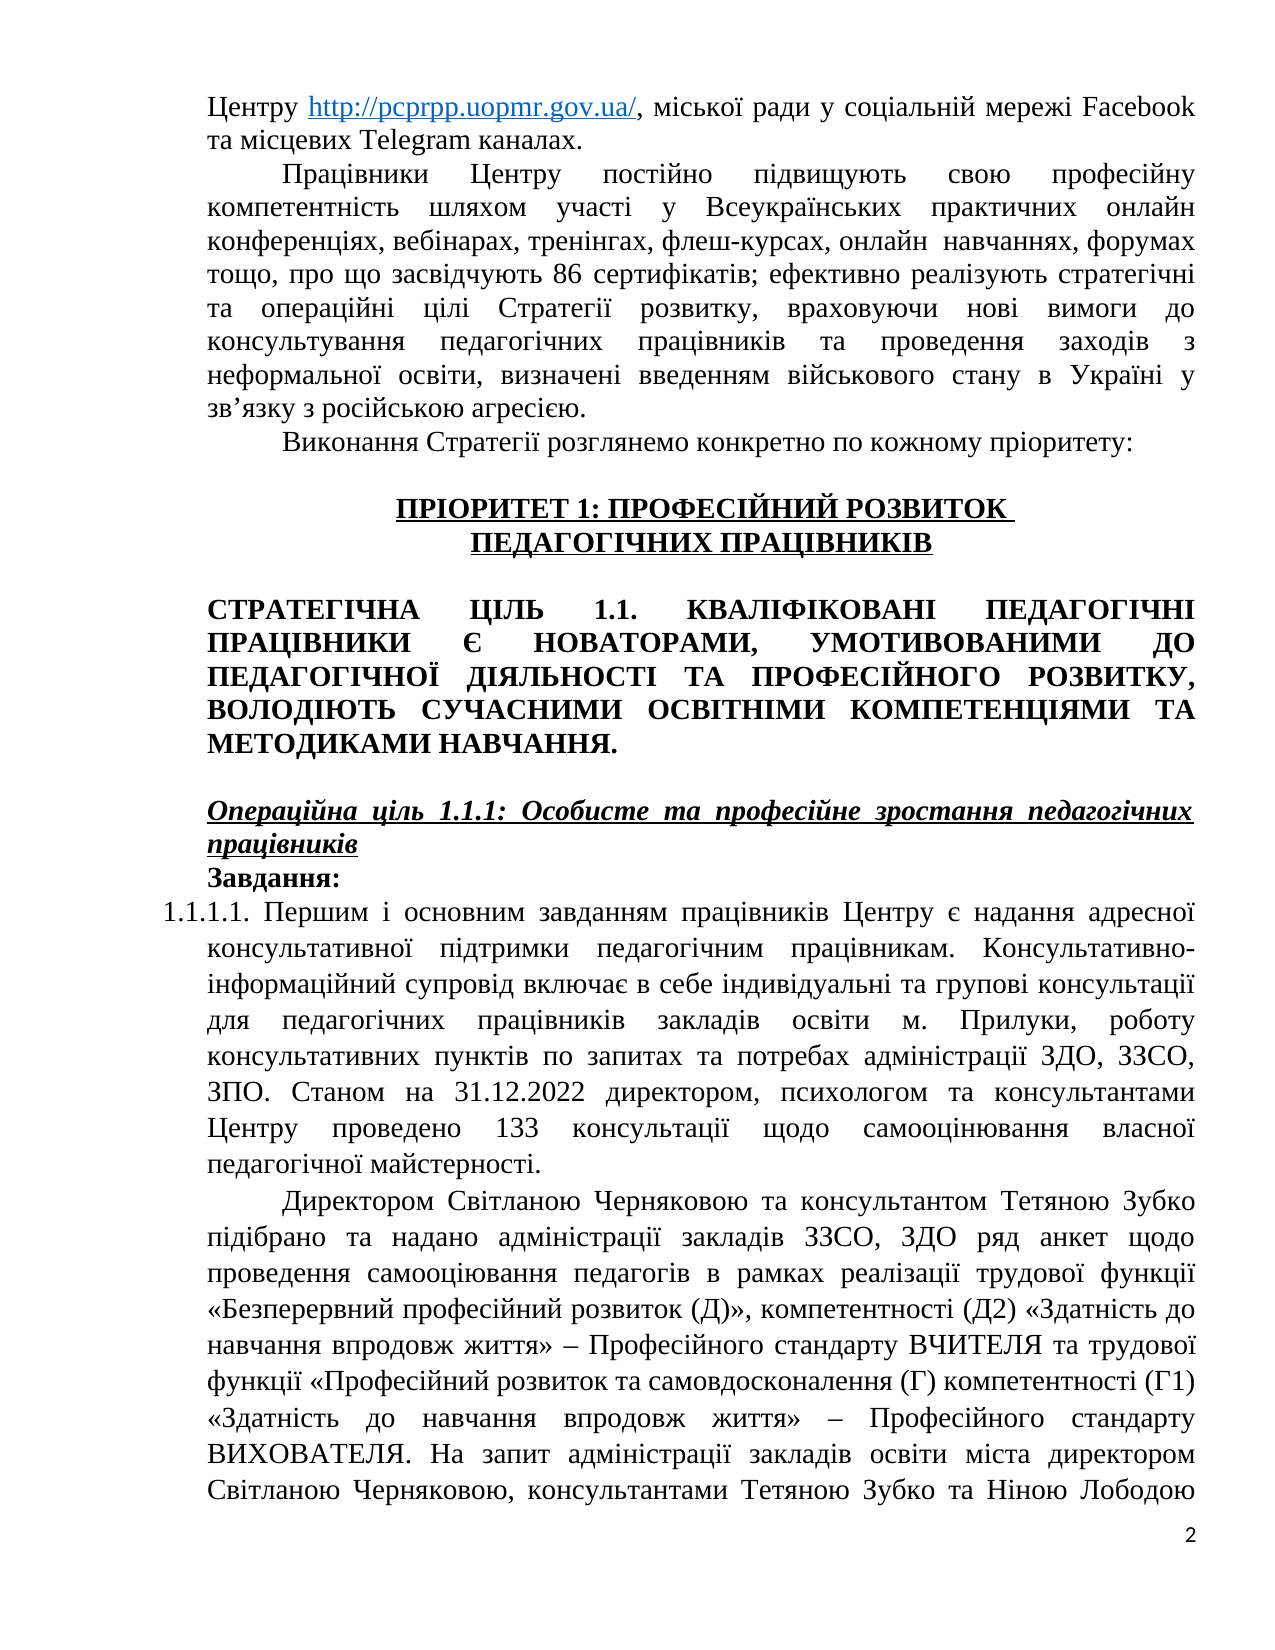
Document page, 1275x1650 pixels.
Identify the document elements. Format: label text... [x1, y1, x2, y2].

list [192, 1183, 1196, 1506]
text Операційна ціль 1.1.1: Особисте та професійне зростання педагогічних працівників [207, 793, 1196, 860]
text Працівники Центру постійно підвищують свою професійну компетентність шляхом участі у Всеукраїнських практичних онлайн конференціях, вебінарах, тренінгах, флеш-курсах, онлайн навчаннях, форумах тощо, про що засвідчують 86 сертифікатів; ефективно реалізують стратегічні та операційні цілі Стратегії розвитку, враховуючи нові вимоги до консультування педагогічних працівників та проведення заходів з неформальної освіти, визначені введенням військового стану в Україні у зв’язку з російською агресією. [207, 156, 1196, 424]
text ПЕДАГОГІЧНИХ ПРАЦІВНИКІВ [207, 525, 1196, 558]
list 1.1.1.1. Першим і основним завданням працівників Центру є надання адресної консультативної підтримки педагогічним працівникам. Консультативно-інформаційний супровід включає в себе індивідуальні та групові консультації для педагогічних працівників закладів освіти м. Прилуки, роботу консультативних пунктів по запитах та потребах адміністрації ЗДО, ЗЗСО, ЗПО. Станом на 31.12.2022 директором, психологом та консультантами Центру проведено 133 консультації щодо самооцінювання власної педагогічної майстерності. [162, 894, 1196, 1180]
text ПРІОРИТЕТ 1: ПРОФЕСІЙНИЙ РОЗВИТОК [207, 491, 1196, 525]
text СТРАТЕГІЧНА ЦІЛЬ 1.1. КВАЛІФІКОВАНІ ПЕДАГОГІЧНІ ПРАЦІВНИКИ Є НОВАТОРАМИ, УМОТИВОВАНИМИ ДО ПЕДАГОГІЧНОЇ ДІЯЛЬНОСТІ ТА ПРОФЕСІЙНОГО РОЗВИТКУ, ВОЛОДІЮТЬ СУЧАСНИМИ ОСВІТНІМИ КОМПЕТЕНЦІЯМИ ТА МЕТОДИКАМИ НАВЧАННЯ. [207, 592, 1196, 759]
text Виконання Стратегії розглянемо конкретно по кожному пріоритету: [207, 424, 1196, 458]
text Завдання: [207, 860, 1196, 894]
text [207, 89, 1196, 156]
